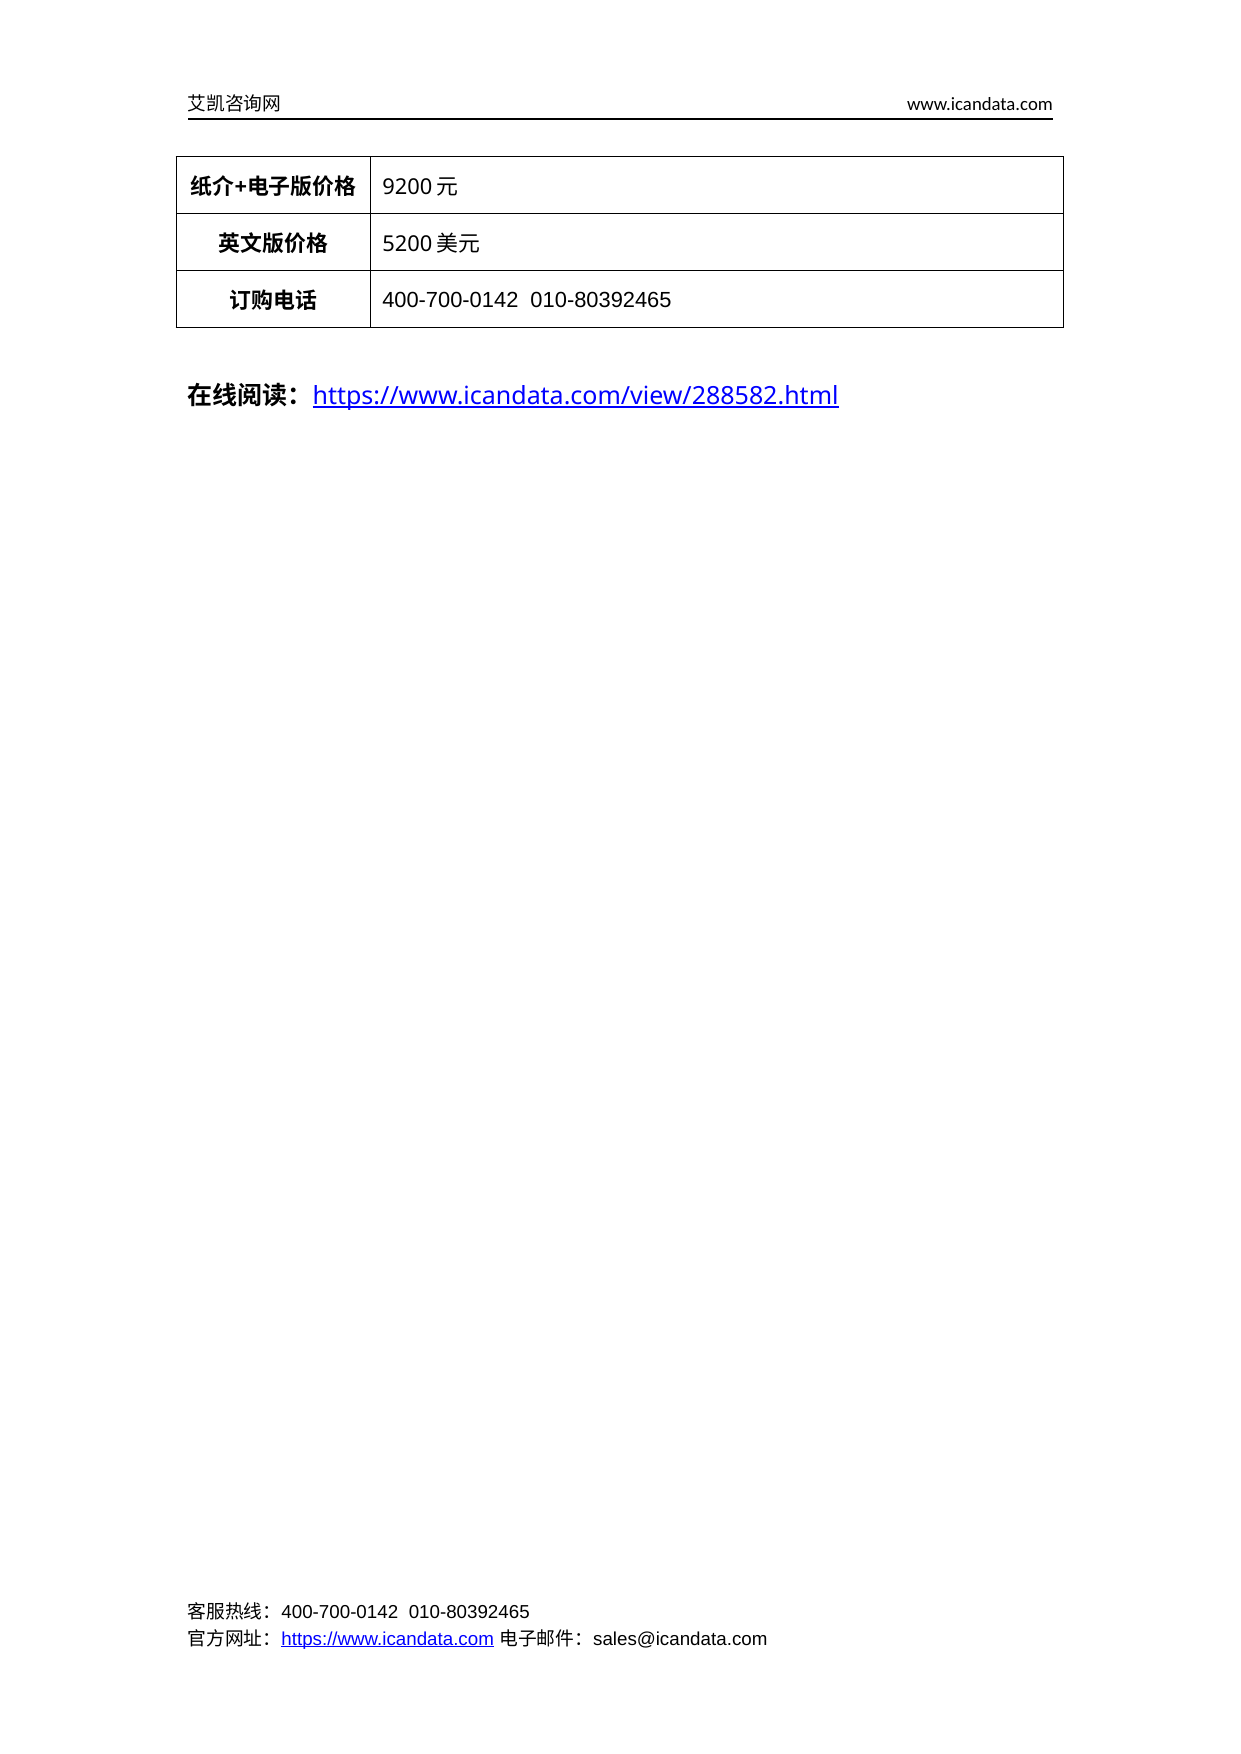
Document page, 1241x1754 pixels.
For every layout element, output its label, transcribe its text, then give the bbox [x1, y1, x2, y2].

table_cell 5200美元 [371, 214, 1063, 270]
table_cell 英文版价格 [177, 214, 370, 270]
table_cell 订购电话 [177, 271, 370, 327]
table_cell 9200元 [371, 157, 1063, 213]
text 在线阅读：https://www.icandata.com/view/288582.html [187, 361, 1053, 426]
table_cell 纸介+电子版价格 [177, 157, 370, 213]
table_cell 400-700-0142 010-80392465 [371, 271, 1063, 327]
